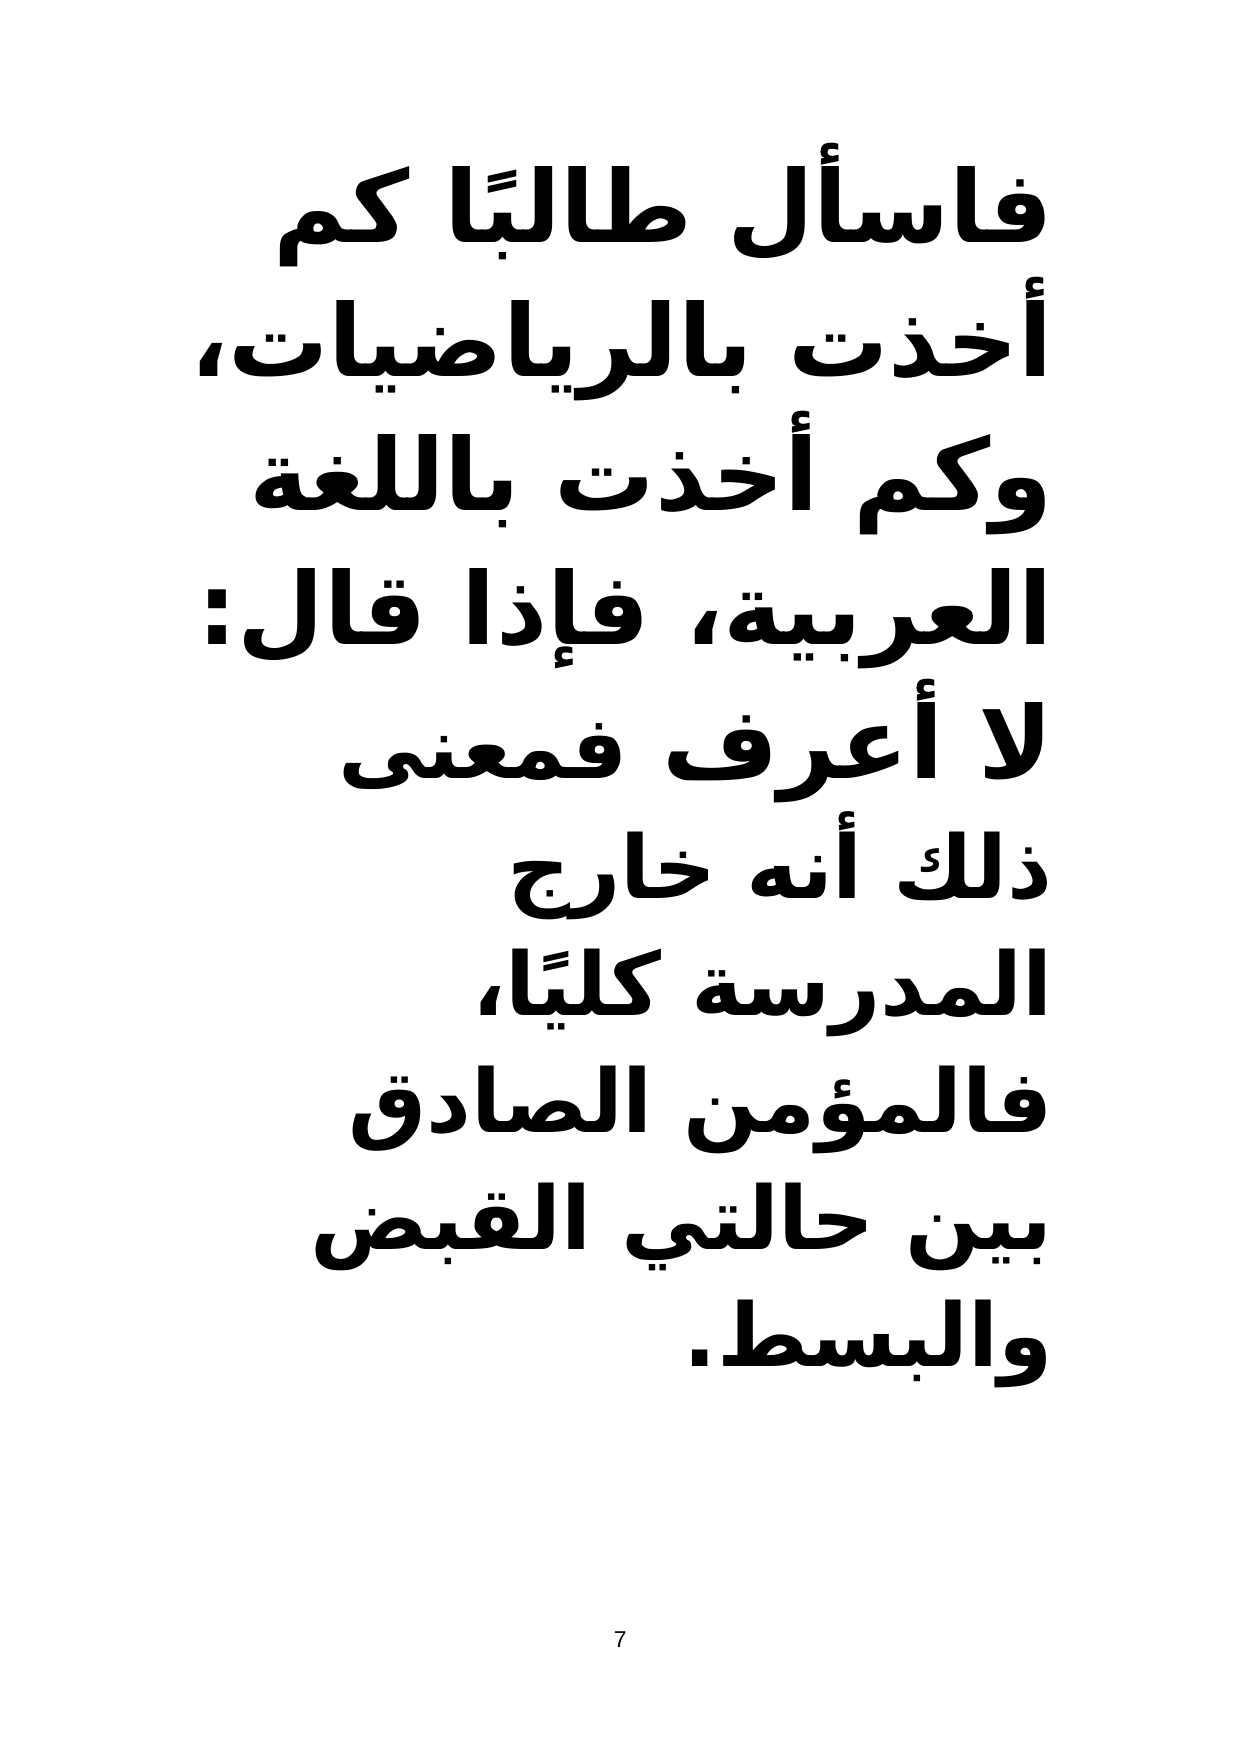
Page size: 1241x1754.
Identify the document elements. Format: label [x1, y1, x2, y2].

text [187, 150, 1053, 1387]
